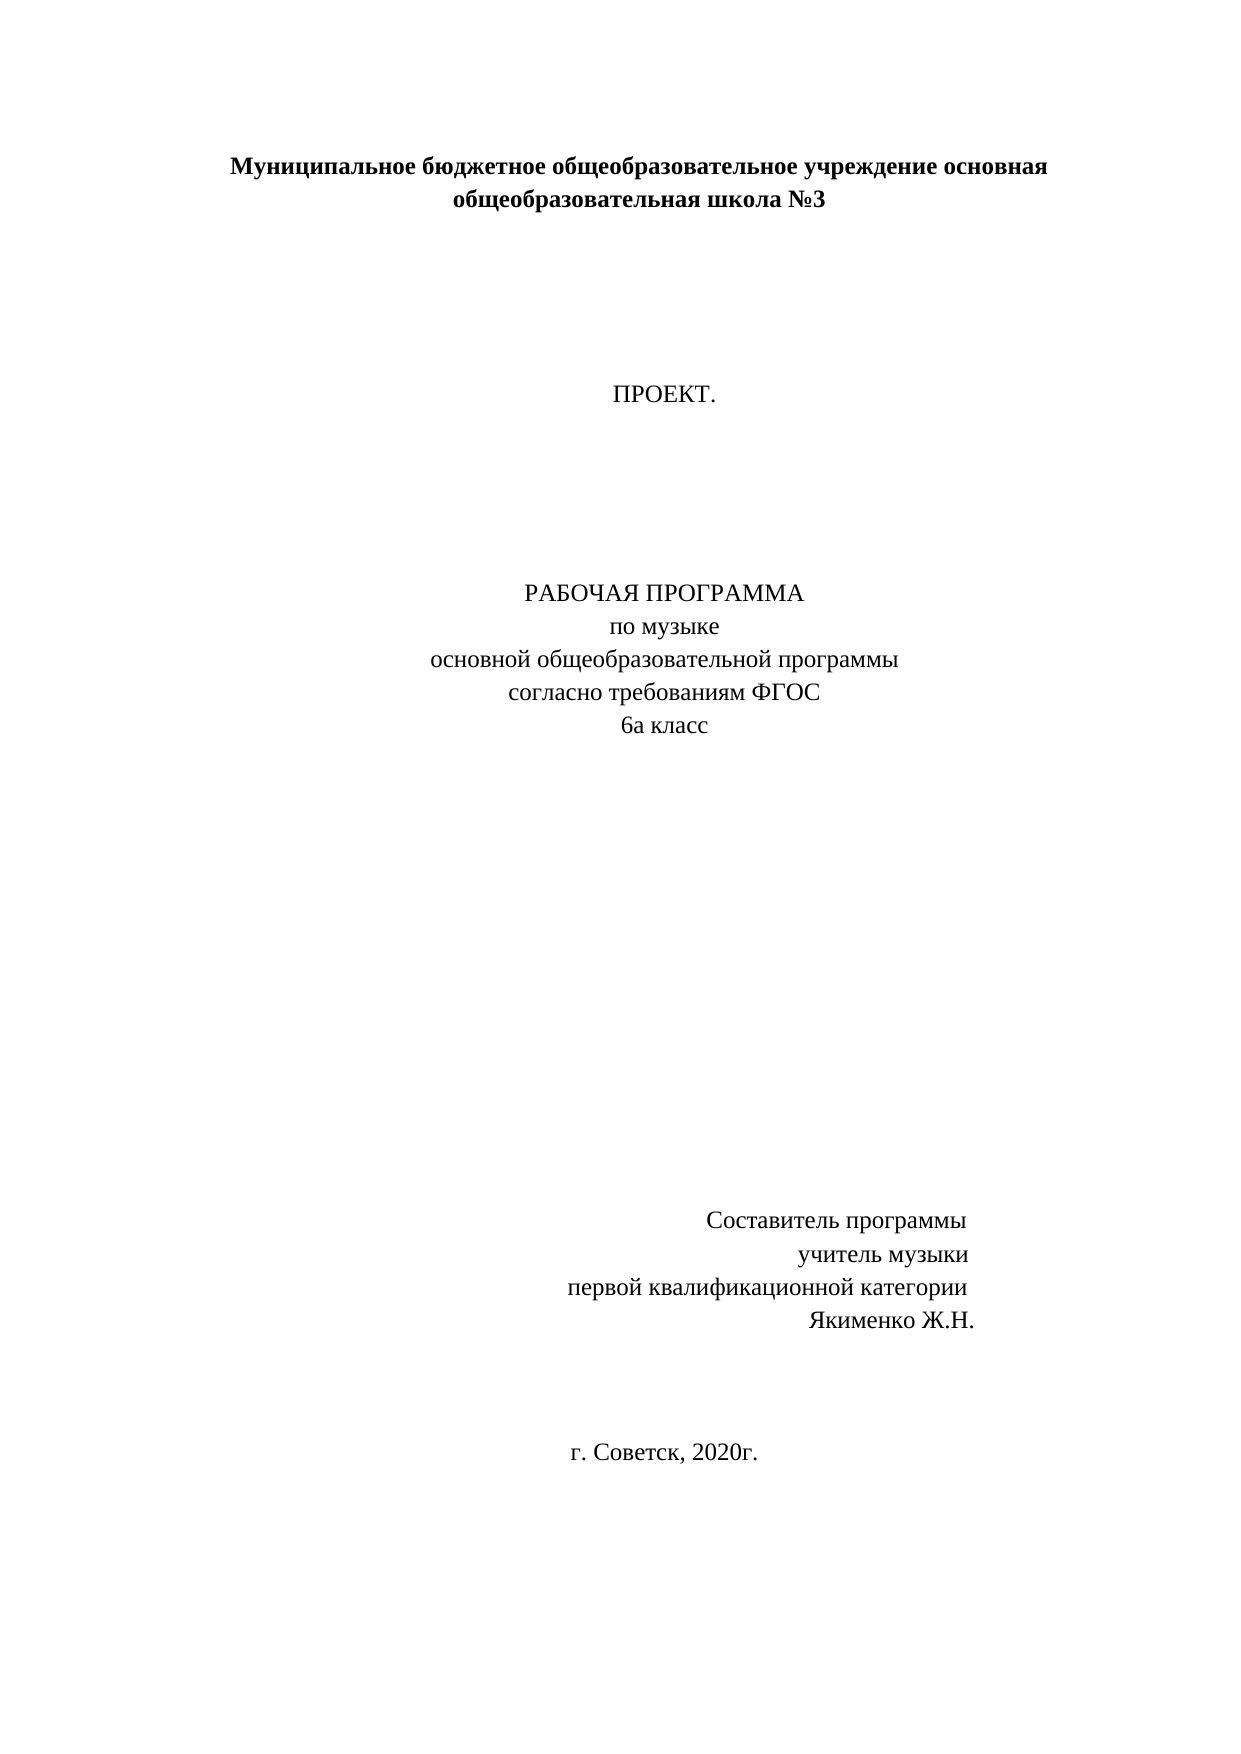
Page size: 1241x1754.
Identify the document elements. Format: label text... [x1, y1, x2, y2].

text ПРОЕКТ. [177, 379, 1152, 409]
text учитель музыки [177, 1239, 1152, 1267]
text согласно требованиям ФГОС [177, 677, 1152, 706]
text РАБОЧАЯ ПРОГРАММА [177, 578, 1152, 607]
text по музыке [177, 611, 1152, 640]
text Составитель программы [177, 1206, 1152, 1234]
text первой квалификационной категории [177, 1272, 1152, 1300]
text г. Советск, 2020г. [177, 1437, 1152, 1466]
text Муниципальное бюджетное общеобразовательное учреждение основная общеобразовательная школа №3 [177, 151, 1101, 213]
text 6а класс [177, 710, 1152, 739]
text основной общеобразовательной программы [177, 644, 1152, 673]
text Якименко Ж.Н. [177, 1305, 1152, 1333]
